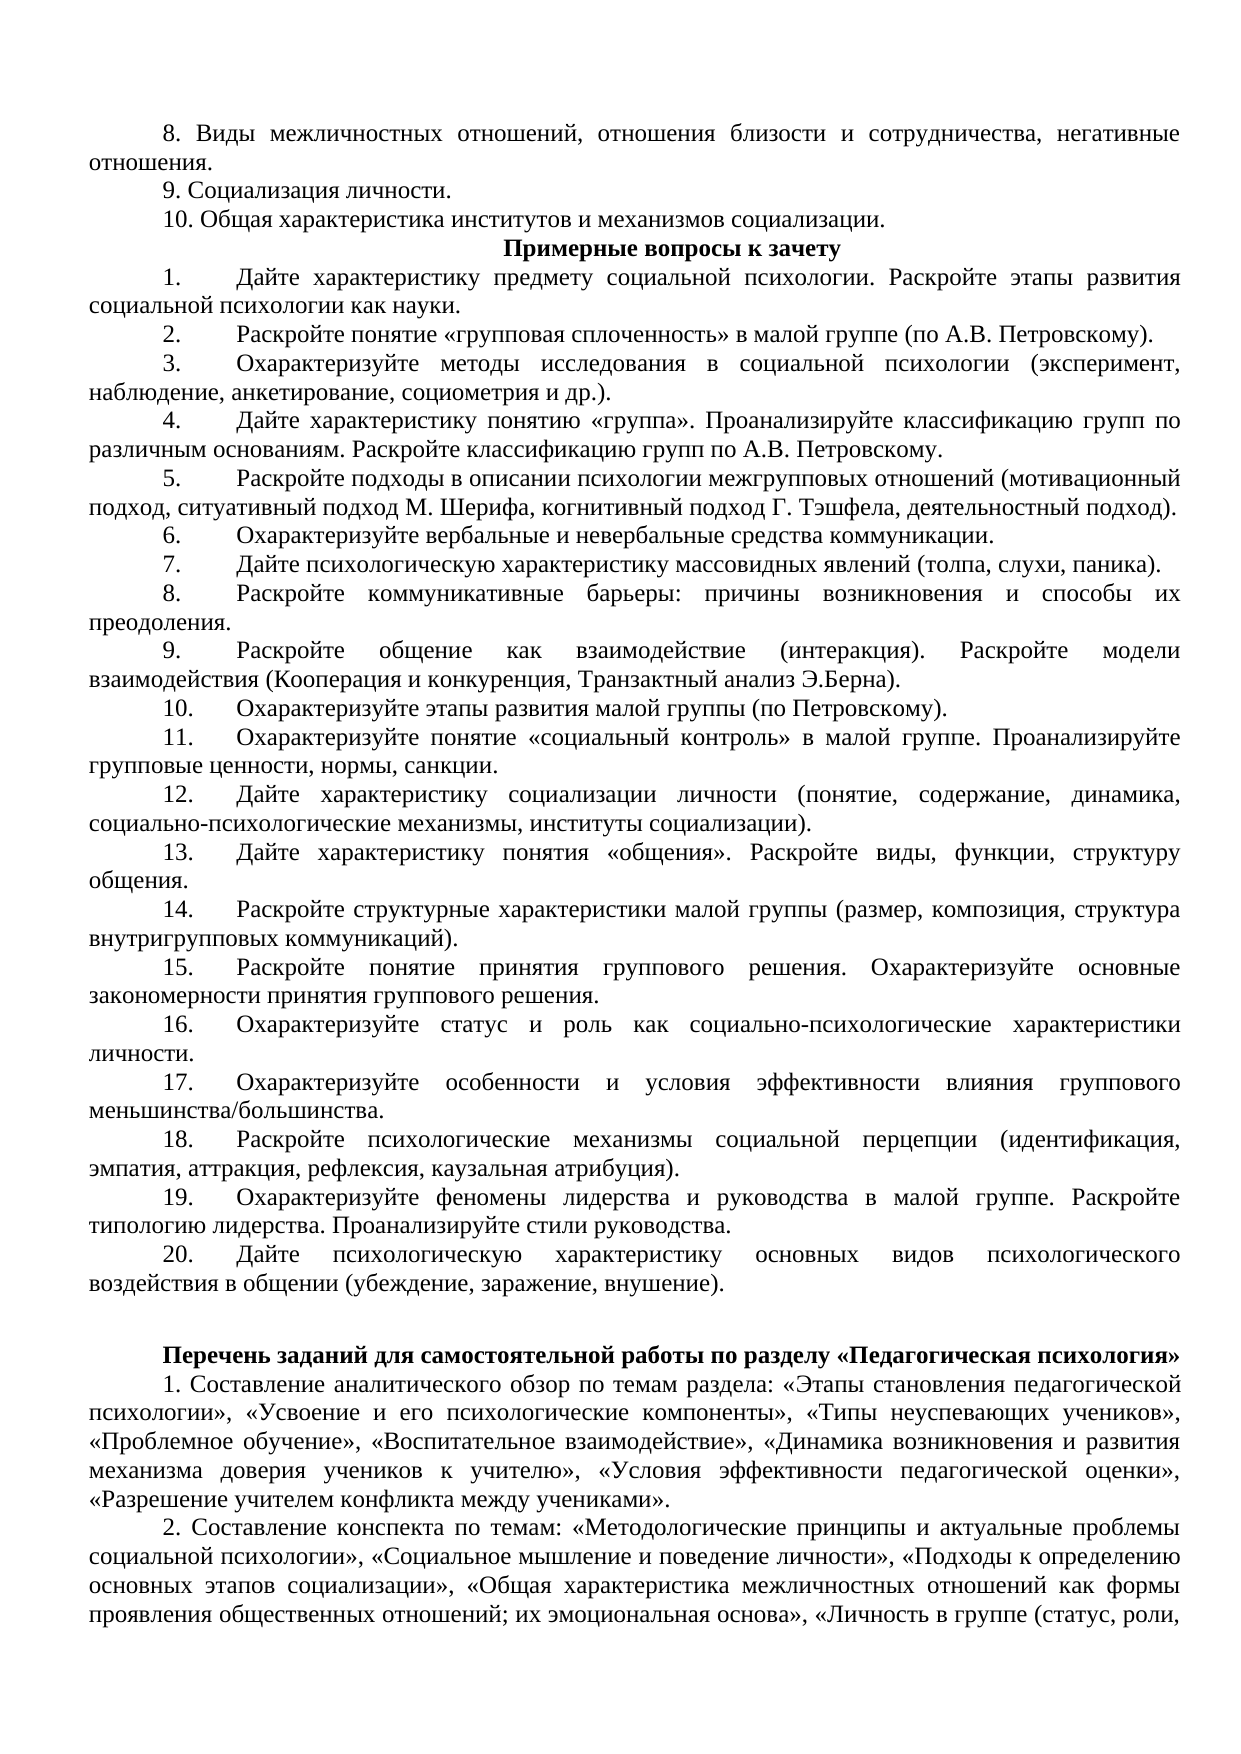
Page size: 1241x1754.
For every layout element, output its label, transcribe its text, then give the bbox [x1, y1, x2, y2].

text 9. Социализация личности. [89, 176, 1181, 204]
text 8. Виды межличностных отношений, отношения близости и сотрудничества, негативные отношения. [89, 118, 1181, 176]
list Раскройте коммуникативные барьеры: причины возникновения и способы их преодоления. [89, 578, 1181, 636]
list Дайте психологическую характеристику основных видов психологического воздействия в общении (убеждение, заражение, внушение). [89, 1239, 1181, 1297]
text 10. Общая характеристика институтов и механизмов социализации. [89, 204, 1181, 233]
list Дайте характеристику понятию «группа». Проанализируйте классификацию групп по различным основаниям. Раскройте классификацию групп по А.В. Петровскому. [89, 406, 1181, 463]
text 1. Составление аналитического обзор по темам раздела: «Этапы становления педагогической психологии», «Усвоение и его психологические компоненты», «Типы неуспевающих учеников», «Проблемное обучение», «Воспитательное взаимодействие», «Динамика возникновения и развития механизма доверия учеников к учителю», «Условия эффективности педагогической оценки», «Разрешение учителем конфликта между учениками». [89, 1369, 1181, 1512]
list Раскройте подходы в описании психологии межгрупповых отношений (мотивационный подход, ситуативный подход М. Шерифа, когнитивный подход Г. Тэшфела, деятельностный подход). [89, 463, 1181, 521]
list Охарактеризуйте феномены лидерства и руководства в малой группе. Раскройте типологию лидерства. Проанализируйте стили руководства. [89, 1182, 1181, 1239]
list Дайте психологическую характеристику массовидных явлений (толпа, слухи, паника). [89, 549, 1181, 578]
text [89, 1512, 1181, 1627]
list Раскройте психологические механизмы социальной перцепции (идентификация, эмпатия, аттракция, рефлексия, каузальная атрибуция). [89, 1124, 1181, 1182]
list Дайте характеристику социализации личности (понятие, содержание, динамика, социально-психологические механизмы, институты социализации). [89, 779, 1181, 837]
list Дайте характеристику предмету социальной психологии. Раскройте этапы развития социальной психологии как науки. [89, 262, 1181, 319]
list Раскройте общение как взаимодействие (интеракция). Раскройте модели взаимодействия (Кооперация и конкуренция, Транзактный анализ Э.Берна). [89, 636, 1181, 693]
list Раскройте структурные характеристики малой группы (размер, композиция, структура внутригрупповых коммуникаций). [89, 894, 1181, 952]
text Примерные вопросы к зачету [89, 233, 1181, 262]
list Охарактеризуйте статус и роль как социально-психологические характеристики личности. [89, 1009, 1181, 1067]
list Раскройте понятие «групповая сплоченность» в малой группе (по А.В. Петровскому). [89, 319, 1181, 348]
list Дайте характеристику понятия «общения». Раскройте виды, функции, структуру общения. [89, 837, 1181, 894]
list Охарактеризуйте особенности и условия эффективности влияния группового меньшинства/большинства. [89, 1067, 1181, 1124]
list Охарактеризуйте понятие «социальный контроль» в малой группе. Проанализируйте групповые ценности, нормы, санкции. [89, 722, 1181, 779]
list Охарактеризуйте вербальные и невербальные средства коммуникации. [89, 521, 1181, 549]
list Охарактеризуйте этапы развития малой группы (по Петровскому). [89, 693, 1181, 722]
list Раскройте понятие принятия группового решения. Охарактеризуйте основные закономерности принятия группового решения. [89, 952, 1181, 1009]
list Охарактеризуйте методы исследования в социальной психологии (эксперимент, наблюдение, анкетирование, социометрия и др.). [89, 348, 1181, 406]
text Перечень заданий для самостоятельной работы по разделу «Педагогическая психология» [89, 1340, 1181, 1369]
